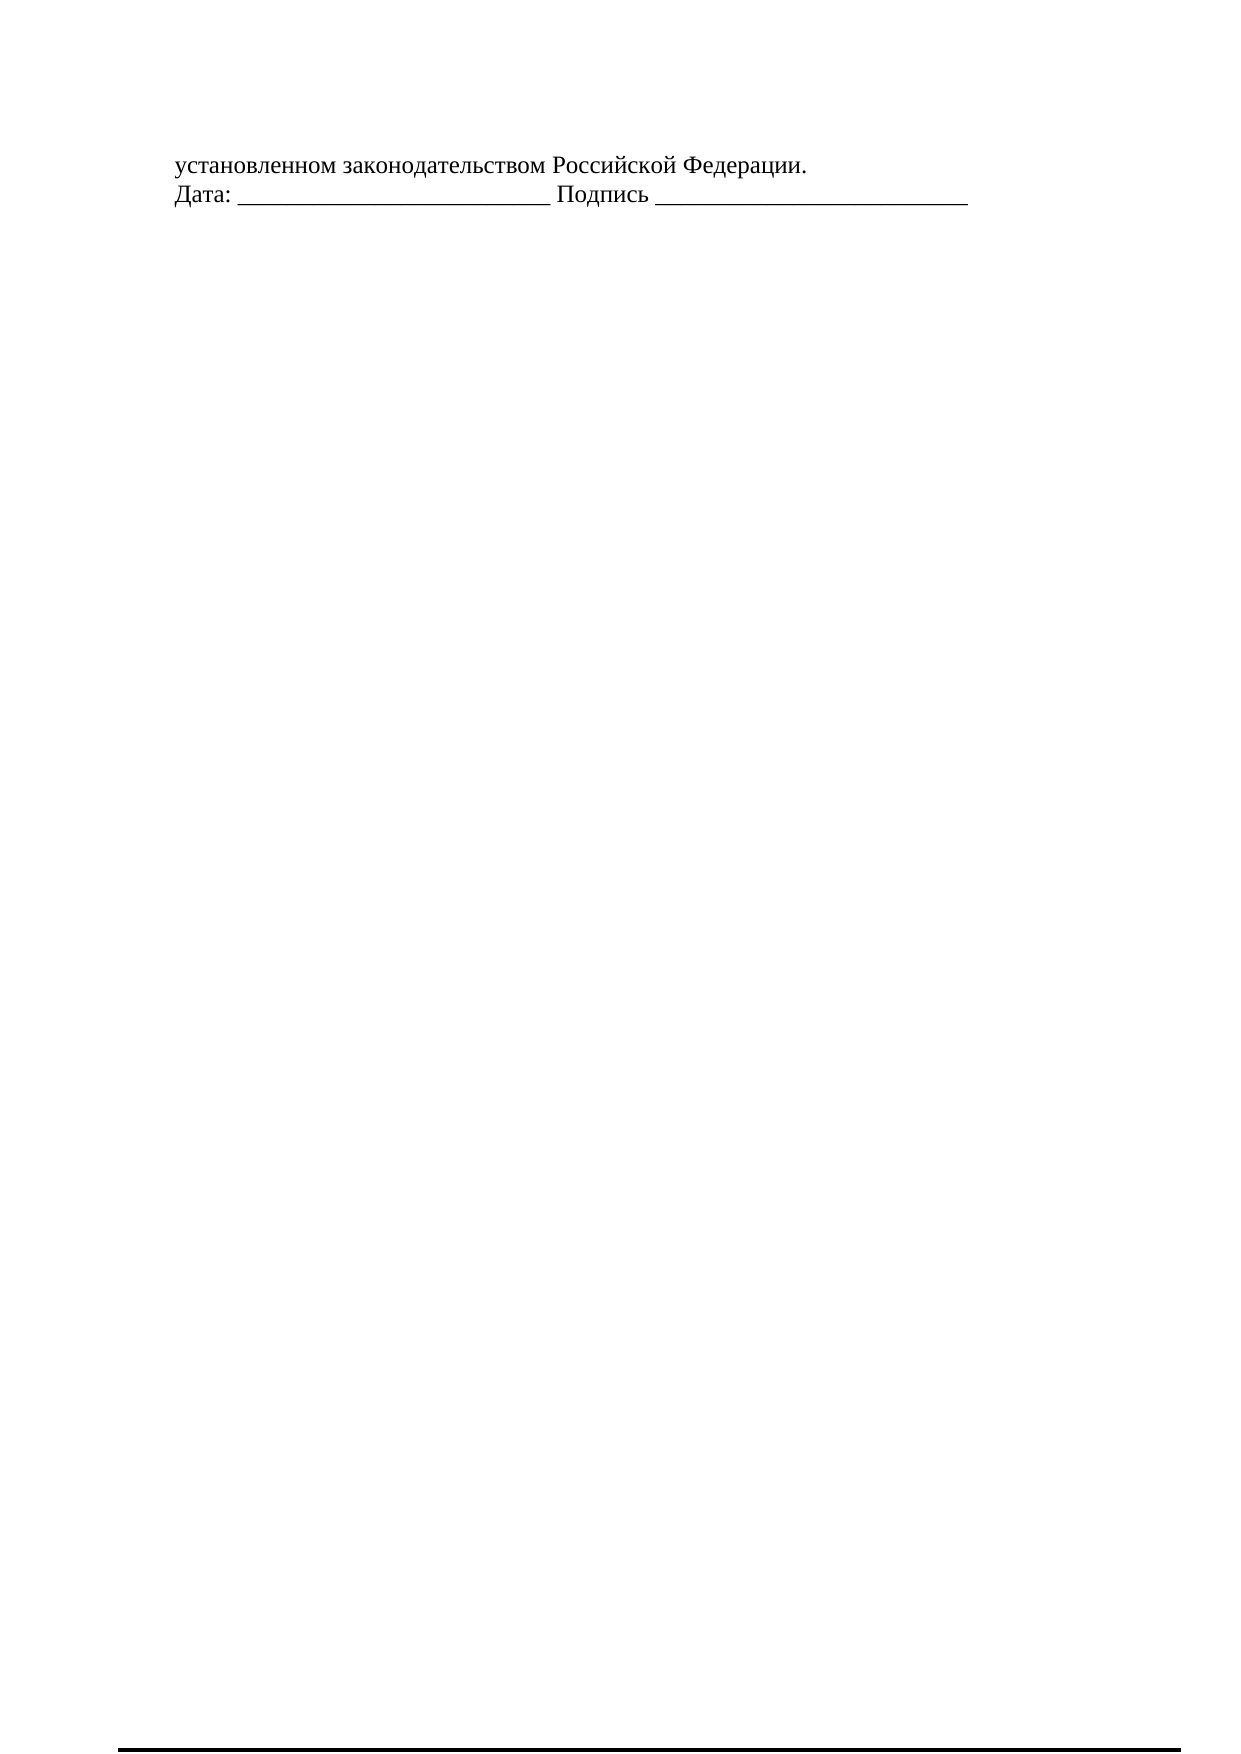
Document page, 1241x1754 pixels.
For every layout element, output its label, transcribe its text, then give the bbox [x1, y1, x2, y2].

text установленном законодательством Российской Федерации. [118, 150, 1181, 179]
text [118, 179, 1181, 207]
